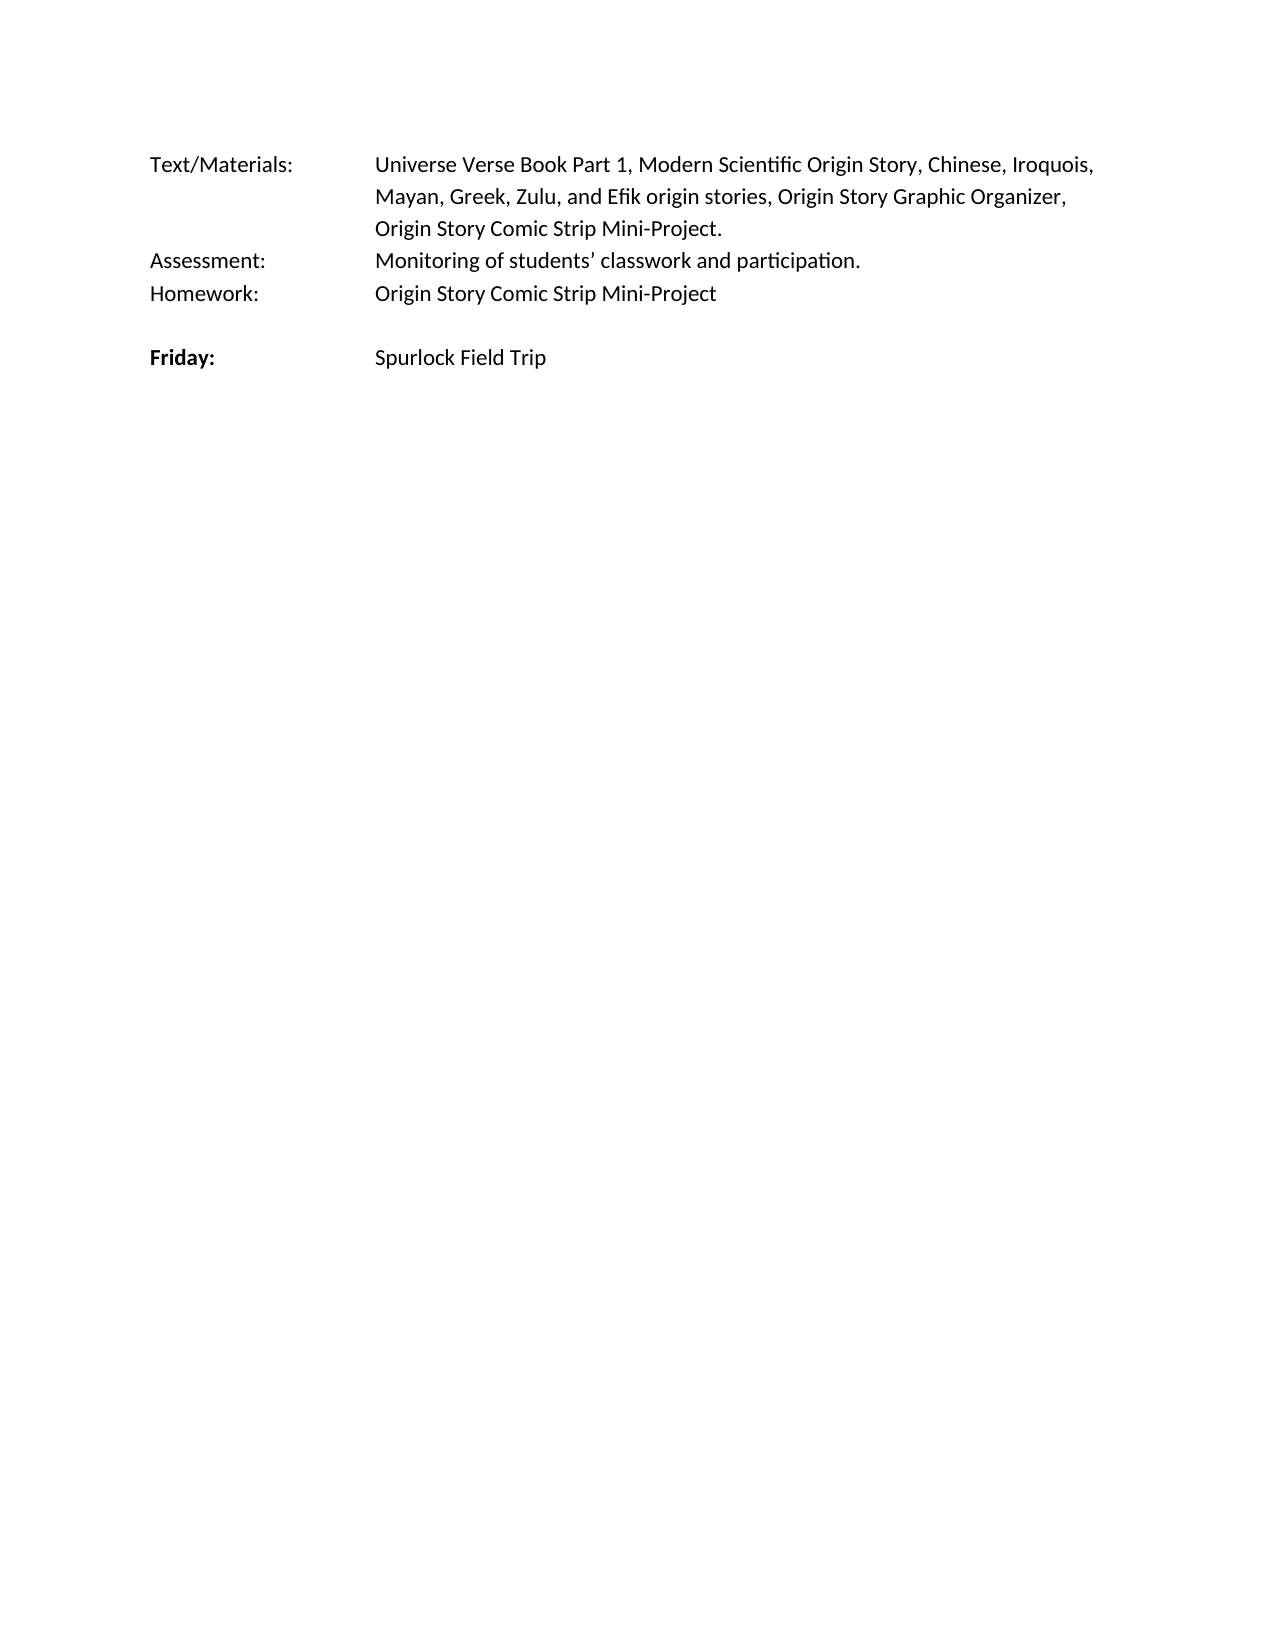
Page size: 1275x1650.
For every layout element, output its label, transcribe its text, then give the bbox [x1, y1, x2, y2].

text Friday: Spurlock Field Trip [150, 343, 1125, 371]
text Text/Materials: Universe Verse Book Part 1, Modern Scientific Origin Story, Chinese, Iroquois, Mayan, Greek, Zulu, and Efik origin stories, Origin Story Graphic Organizer, Origin Story Comic Strip Mini-Project. [150, 150, 1125, 242]
text Homework: Origin Story Comic Strip Mini-Project [150, 279, 1125, 307]
text Assessment: Monitoring of students’ classwork and participation. [150, 247, 1125, 274]
